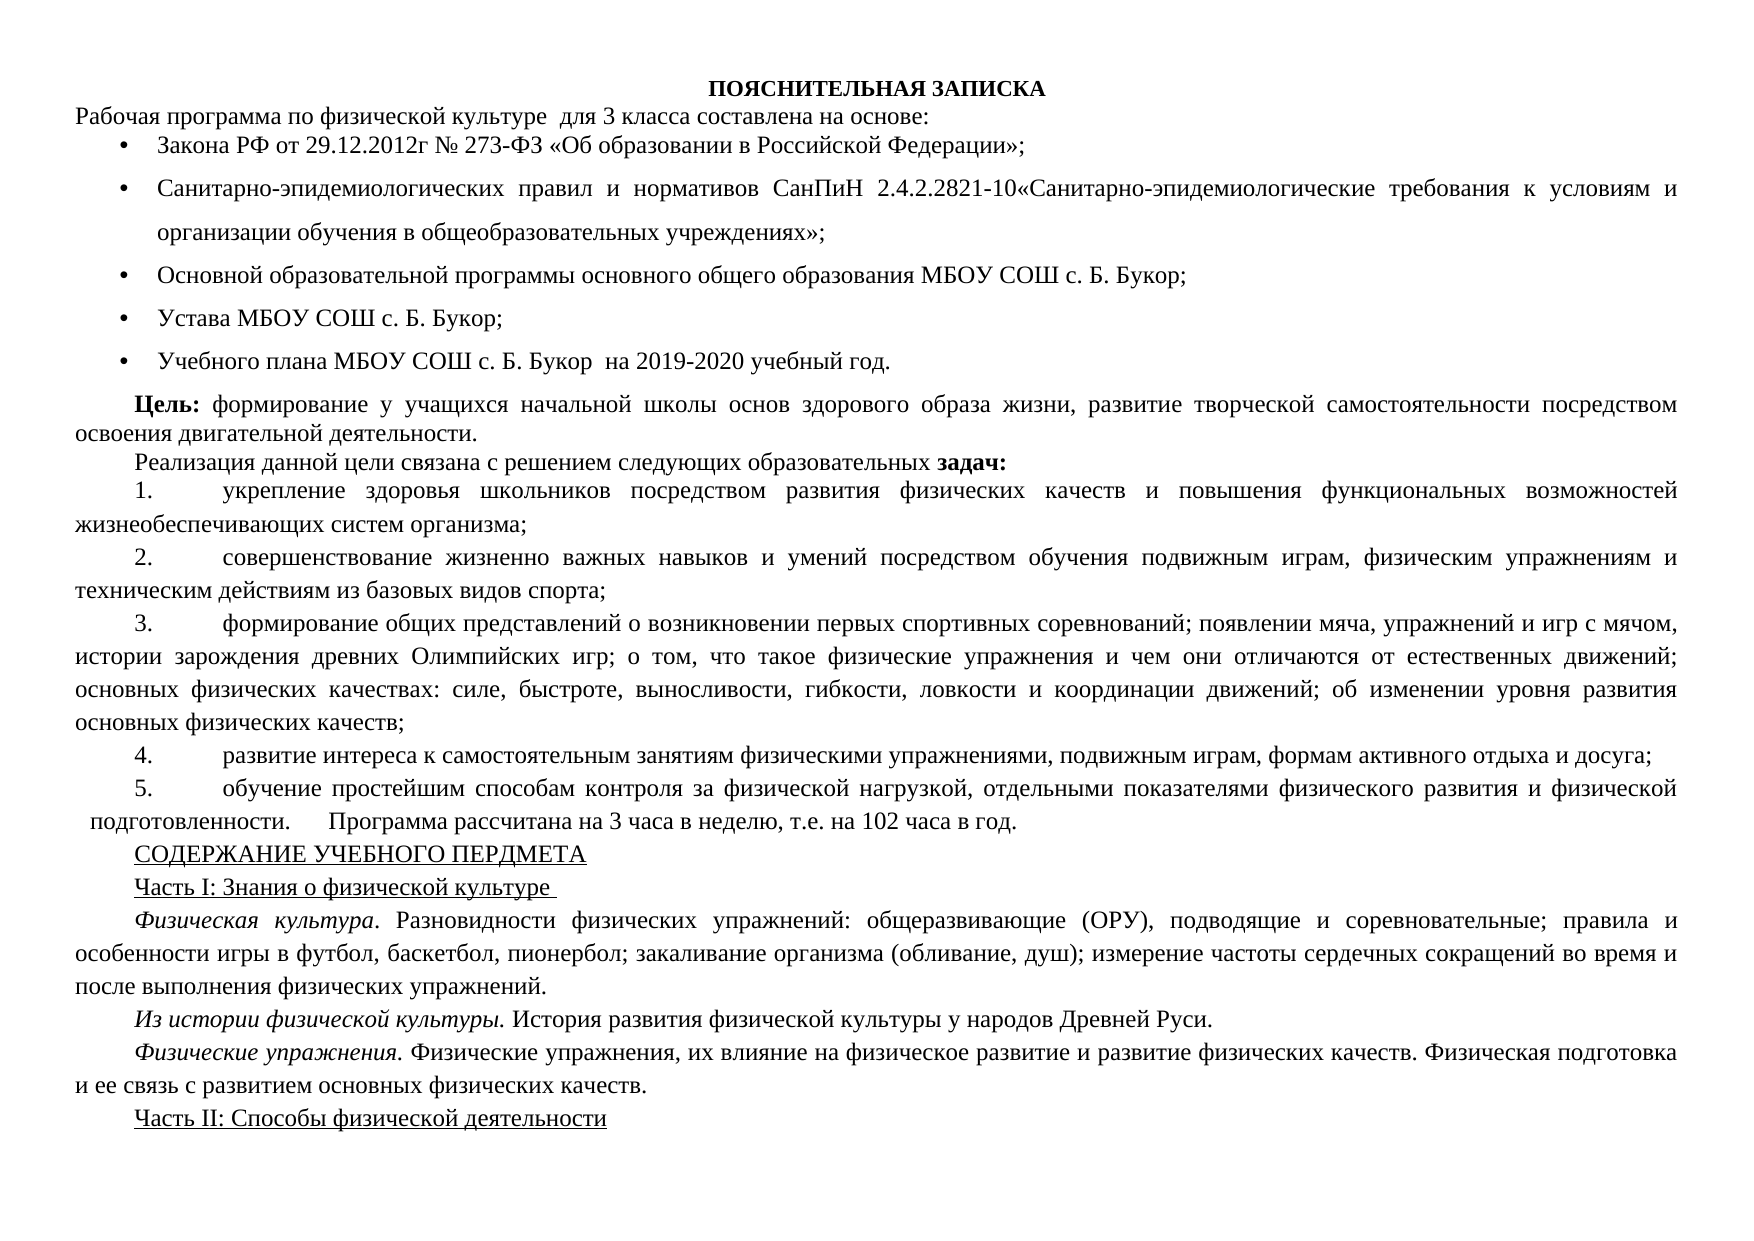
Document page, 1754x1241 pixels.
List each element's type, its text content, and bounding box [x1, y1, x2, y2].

list развитие интереса к самостоятельным занятиям физическими упражнениями, подвижным играм, формам активного отдыха и досуга; [75, 740, 1679, 768]
list Часть II: Способы физической деятельности [75, 1103, 1679, 1132]
text Рабочая программа по физической культуре для 3 класса составлена на основе: [75, 101, 1679, 130]
list обучение простейшим способам контроля за физической нагрузкой, отдельными показателями физического развития и физической подготовленности. Программа рассчитана на 3 часа в неделю, т.е. на 102 часа в год. [90, 773, 1679, 834]
text Пояснительная записка [75, 75, 1679, 101]
list укрепление здоровья школьников посредством развития физических качеств и повышения функциональных возможностей жизнеобеспечивающих систем организма; [75, 476, 1679, 537]
list формирование общих представлений о возникновении первых спортивных соревнований; появлении мяча, упражнений и игр с мячом, истории зарождения древних Олимпийских игр; о том, что такое физические упражнения и чем они отличаются от естественных движений; основных физических качествах: силе, быстроте, выносливости, гибкости, ловкости и координации движений; об изменении уровня развития основных физических качеств; [75, 608, 1679, 736]
list Часть I: Знания о физической культуре [134, 872, 1679, 901]
text Цель: формирование у учащихся начальной школы основ здорового образа жизни, развитие творческой самостоятельности посредством освоения двигательной деятельности. [75, 389, 1679, 447]
list Физическая культура. Разновидности физических упражнений: общеразвивающие (ОРУ), подводящие и соревновательные; правила и особенности игры в футбол, баскетбол, пионербол; закаливание организма (обливание, душ); измерение частоты сердечных сокращений во время и после выполнения физических упражнений. [75, 905, 1679, 1000]
list Из истории физической культуры. История развития физической культуры у народов Древней Руси. [75, 1004, 1679, 1033]
list Устава МБОУ СОШ с. Б. Букор; [119, 303, 1679, 332]
list Физические упражнения. Физические упражнения, их влияние на физическое развитие и развитие физических качеств. Физическая подготовка и ее связь с развитием основных физических качеств. [75, 1037, 1679, 1099]
text Реализация данной цели связана с решением следующих образовательных задач: [75, 447, 1679, 476]
list СОДЕРЖАНИЕ УЧЕБНОГО ПЕРДМЕТА [134, 839, 1679, 868]
list Закона РФ от 29.12.2012г № 273-ФЗ «Об образовании в Российской Федерации»; [119, 130, 1679, 159]
list Учебного плана МБОУ СОШ с. Б. Букор на 2019-2020 учебный год. [119, 346, 1679, 375]
list Основной образовательной программы основного общего образования МБОУ СОШ с. Б. Букор; [119, 260, 1679, 288]
list совершенствование жизненно важных навыков и умений посредством обучения подвижным играм, физическим упражнениям и техническим действиям из базовых видов спорта; [75, 542, 1679, 603]
list Санитарно-эпидемиологических правил и нормативов СанПиН 2.4.2.2821-10«Санитарно-эпидемиологические требования к условиям и организации обучения в общеобразовательных учреждениях»; [119, 173, 1679, 245]
